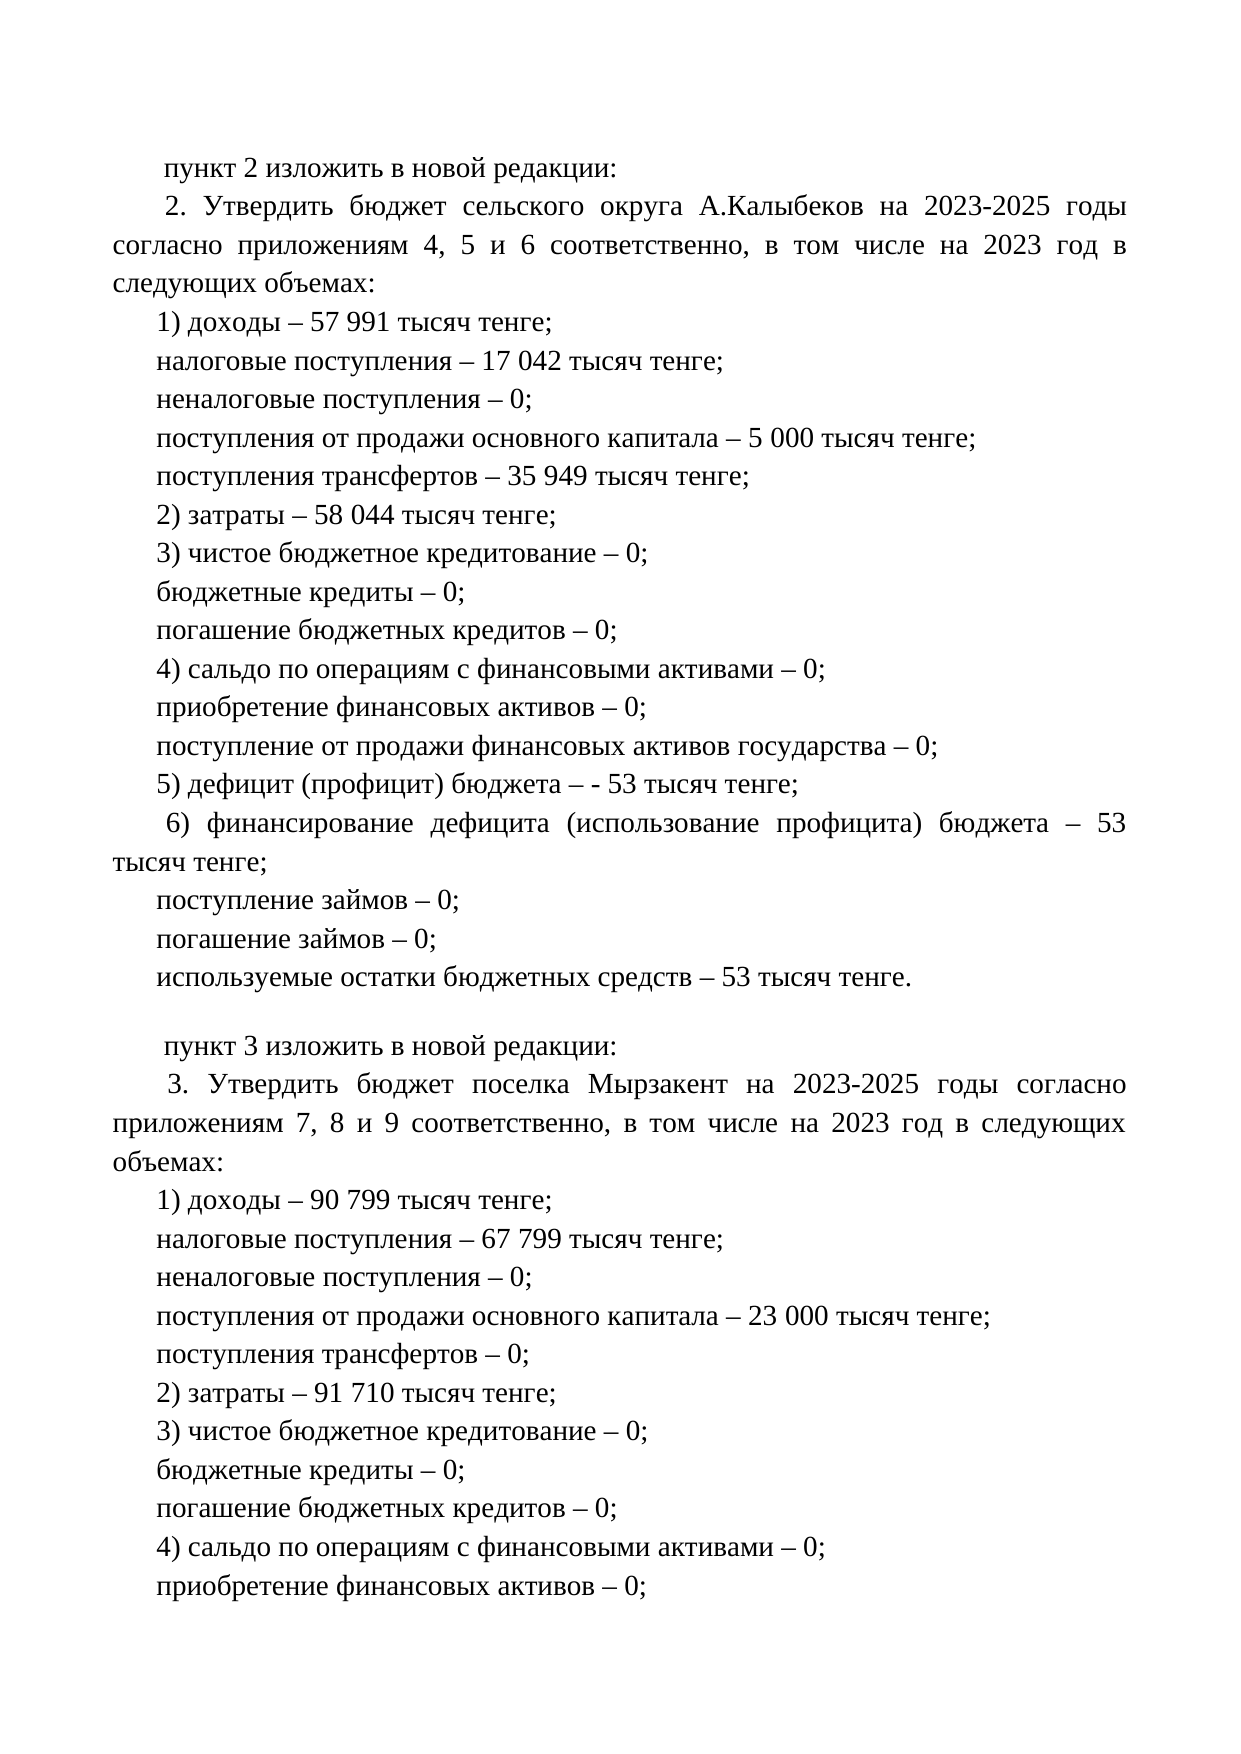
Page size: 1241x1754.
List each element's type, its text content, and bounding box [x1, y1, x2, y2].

text неналоговые поступления – 0; [112, 381, 1128, 415]
text 4) сальдо по операциям с финансовыми активами – 0; [112, 651, 1128, 684]
text бюджетные кредиты – 0; [112, 574, 1128, 607]
text 6) финансирование дефицита (использование профицита) бюджета – 53 тысяч тенге; [112, 805, 1128, 877]
text погашение бюджетных кредитов – 0; [112, 612, 1128, 646]
text налоговые поступления – 67 799 тысяч тенге; [112, 1221, 1128, 1254]
text 1) доходы – 90 799 тысяч тенге; [112, 1182, 1128, 1216]
text приобретение финансовых активов – 0; [112, 1568, 1128, 1601]
text 2. Утвердить бюджет сельского округа А.Калыбеков на 2023-2025 годы согласно приложениям 4, 5 и 6 соответственно, в том числе на 2023 год в следующих объемах: [112, 188, 1128, 299]
text поступления от продажи основного капитала – 5 000 тысяч тенге; [112, 420, 1128, 453]
text 3. Утвердить бюджет поселка Мырзакент на 2023-2025 годы согласно приложениям 7, 8 и 9 соответственно, в том числе на 2023 год в следующих объемах: [112, 1067, 1128, 1177]
text бюджетные кредиты – 0; [112, 1452, 1128, 1486]
text 3) чистое бюджетное кредитование – 0; [112, 1413, 1128, 1447]
text 2) затраты – 91 710 тысяч тенге; [112, 1375, 1128, 1408]
text поступление займов – 0; [112, 882, 1128, 916]
text неналоговые поступления – 0; [112, 1259, 1128, 1293]
text 1) доходы – 57 991 тысяч тенге; [112, 304, 1128, 338]
text погашение займов – 0; [112, 921, 1128, 954]
text налоговые поступления – 17 042 тысяч тенге; [112, 343, 1128, 376]
text поступления трансфертов – 35 949 тысяч тенге; [112, 458, 1128, 492]
text приобретение финансовых активов – 0; [112, 689, 1128, 723]
text 3) чистое бюджетное кредитование – 0; [112, 535, 1128, 569]
text поступления трансфертов – 0; [112, 1336, 1128, 1370]
text пункт 2 изложить в новой редакции: [112, 150, 1128, 183]
text поступление от продажи финансовых активов государства – 0; [112, 728, 1128, 762]
text 5) дефицит (профицит) бюджета – - 53 тысяч тенге; [112, 767, 1128, 800]
text погашение бюджетных кредитов – 0; [112, 1491, 1128, 1524]
text поступления от продажи основного капитала – 23 000 тысяч тенге; [112, 1298, 1128, 1331]
text 4) сальдо по операциям с финансовыми активами – 0; [112, 1529, 1128, 1563]
text используемые остатки бюджетных средств – 53 тысяч тенге. [112, 959, 1128, 993]
text 2) затраты – 58 044 тысяч тенге; [112, 497, 1128, 530]
text пункт 3 изложить в новой редакции: [112, 1028, 1128, 1062]
